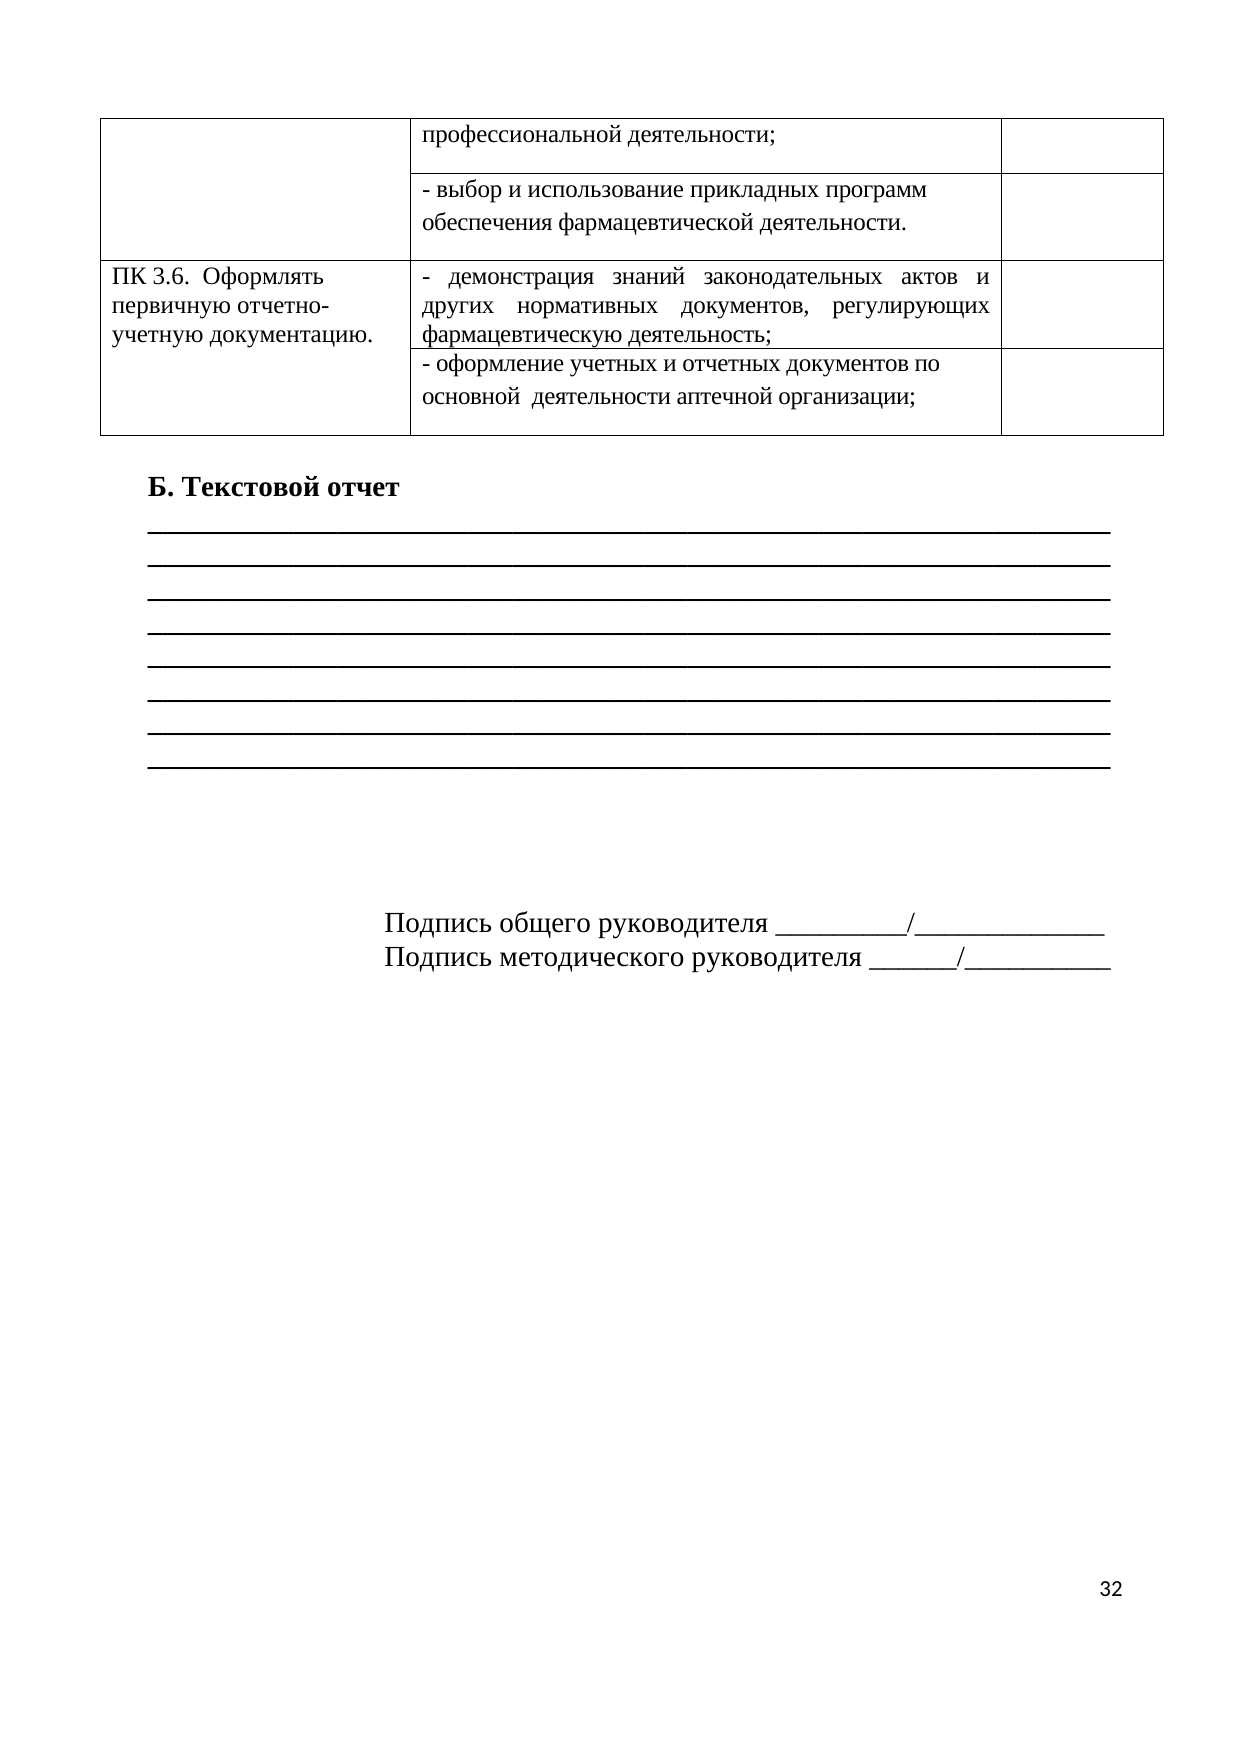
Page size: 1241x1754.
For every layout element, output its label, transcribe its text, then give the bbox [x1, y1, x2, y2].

table_cell [1002, 119, 1163, 173]
table_cell [1002, 261, 1163, 347]
text Б. Текстовой отчет [148, 469, 1122, 503]
table_cell - выбор и использование прикладных программ обеспечения фармацевтической деятельности. [411, 174, 1001, 260]
table_header Подпись общего руководителя _________/_____________ Подпись методического руководителя ______/__________ [373, 771, 1122, 1006]
table_cell [1002, 174, 1163, 260]
table_cell ПК 3.6. Оформлять первичную отчетно-учетную документацию. [101, 261, 410, 435]
table_cell [1002, 349, 1163, 435]
table_cell - оформление учетных и отчетных документов по основной деятельности аптечной организации; [411, 349, 1001, 435]
table_cell - демонстрация знаний законодательных актов и других нормативных документов, регулирующих фармацевтическую деятельность; [411, 261, 1001, 347]
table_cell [411, 119, 1001, 173]
text ________________________________________________________________________________________________________________________________________________________________________________________________________________________________________________________________________________________________________________________________________________________________________________________________________________________________________________________________________________________________________________________________________________ [148, 503, 1122, 771]
